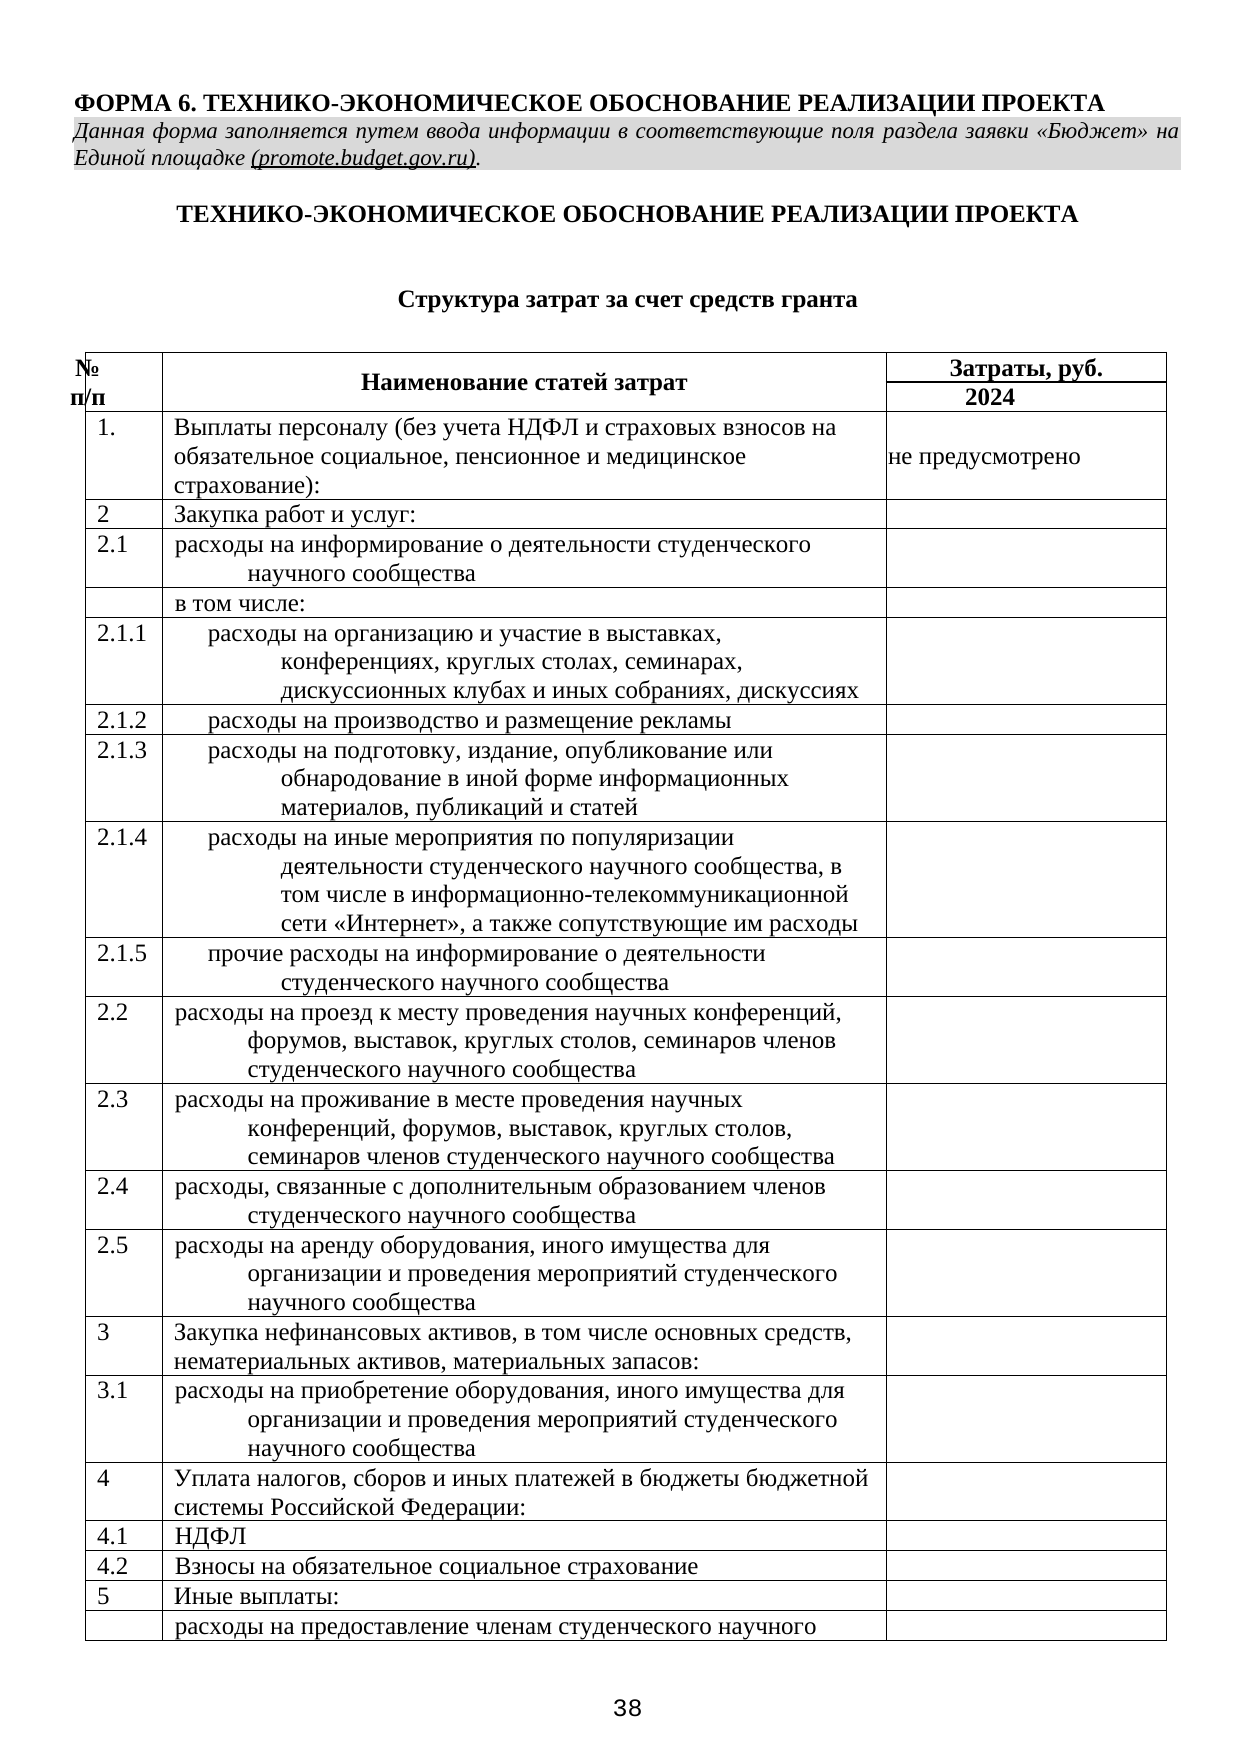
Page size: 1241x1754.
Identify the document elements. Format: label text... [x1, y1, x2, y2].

table_cell 2.4 [86, 1171, 162, 1229]
table_cell [887, 735, 1166, 821]
table_cell [887, 822, 1166, 937]
table_cell расходы на проживание в месте проведения научных конференций, форумов, выставок, круглых столов, семинаров членов студенческого научного сообщества [163, 1084, 886, 1170]
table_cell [163, 1611, 886, 1639]
table_cell Выплаты персоналу (без учета НДФЛ и страховых взносов на обязательное социальное, пенсионное и медицинское страхование): [163, 412, 886, 498]
table_cell расходы на проезд к месту проведения научных конференций, форумов, выставок, круглых столов, семинаров членов студенческого научного сообщества [163, 997, 886, 1083]
table_cell расходы на аренду оборудования, иного имущества для организации и проведения мероприятий студенческого научного сообщества [163, 1230, 886, 1316]
table_cell расходы на подготовку, издание, опубликование или обнародование в иной форме информационных материалов, публикаций и статей [163, 735, 886, 821]
table_cell 2.3 [86, 1084, 162, 1170]
table_cell 5 [86, 1581, 162, 1610]
table_cell [887, 1551, 1166, 1580]
table_cell [887, 588, 1166, 617]
table_cell [887, 1463, 1166, 1520]
table_cell в том числе: [163, 588, 886, 617]
table_cell Уплата налогов, сборов и иных платежей в бюджеты бюджетной системы Российской Федерации: [163, 1463, 886, 1520]
table_cell 2.1.3 [86, 735, 162, 821]
table_cell расходы на информирование о деятельности студенческого научного сообщества [163, 529, 886, 587]
table_cell 4.1 [86, 1521, 162, 1550]
table_cell 2.1.1 [86, 618, 162, 704]
table_cell 4.2 [86, 1551, 162, 1580]
table_cell НДФЛ [163, 1521, 886, 1550]
text ТЕХНИКО-ЭКОНОМИЧЕСКОЕ ОБОСНОВАНИЕ РЕАЛИЗАЦИИ ПРОЕКТА [74, 199, 1181, 227]
table_cell Закупка нефинансовых активов, в том числе основных средств, нематериальных активов, материальных запасов: [163, 1317, 886, 1374]
text Данная форма заполняется путем ввода информации в соответствующие поля раздела заявки «Бюджет» на Единой площадке (promote.budget.gov.ru). [74, 117, 1181, 170]
table_cell [887, 997, 1166, 1083]
table_cell [887, 1521, 1166, 1550]
table_cell расходы, связанные с дополнительным образованием членов студенческого научного сообщества [163, 1171, 886, 1229]
table_cell 2.1.2 [86, 705, 162, 734]
table_cell [887, 1230, 1166, 1316]
table_cell расходы на производство и размещение рекламы [163, 705, 886, 734]
table_cell 3 [86, 1317, 162, 1374]
table_cell Иные выплаты: [163, 1581, 886, 1610]
table_cell расходы на приобретение оборудования, иного имущества для организации и проведения мероприятий студенческого научного сообщества [163, 1376, 886, 1462]
table_cell 3.1 [86, 1376, 162, 1462]
table_cell [887, 705, 1166, 734]
table_cell Взносы на обязательное социальное страхование [163, 1551, 886, 1580]
table_cell 2 [86, 500, 162, 528]
table_cell [887, 1581, 1166, 1610]
table_header Затраты, руб. [887, 353, 1166, 381]
table_cell 2.1 [86, 529, 162, 587]
table_cell расходы на организацию и участие в выставках, конференциях, круглых столах, семинарах, дискуссионных клубах и иных собраниях, дискуссиях [163, 618, 886, 704]
table_header Наименование статей затрат [163, 353, 886, 411]
table_cell [86, 588, 162, 617]
table_cell [887, 1084, 1166, 1170]
table_cell расходы на иные мероприятия по популяризации деятельности студенческого научного сообщества, в том числе в информационно-телекоммуникационной сети «Интернет», а также сопутствующие им расходы [163, 822, 886, 937]
subtitle ФОРМА 6. ТЕХНИКО-ЭКОНОМИЧЕСКОЕ ОБОСНОВАНИЕ РЕАЛИЗАЦИИ ПРОЕКТА [74, 89, 1181, 117]
table_cell [887, 1376, 1166, 1462]
table_cell Закупка работ и услуг: [163, 500, 886, 528]
table_cell 1. [86, 412, 162, 498]
table_cell [887, 500, 1166, 528]
table_cell [887, 1317, 1166, 1374]
table_cell 2.1.5 [86, 938, 162, 996]
table_cell [887, 1611, 1166, 1639]
table_cell [887, 1171, 1166, 1229]
table_cell 2.5 [86, 1230, 162, 1316]
text Структура затрат за счет средств гранта [74, 284, 1181, 313]
table_cell не предусмотрено [887, 412, 1166, 498]
table_cell [887, 529, 1166, 587]
table_cell [887, 618, 1166, 704]
table_cell [86, 1611, 162, 1639]
table_cell прочие расходы на информирование о деятельности студенческого научного сообщества [163, 938, 886, 996]
table_cell 2024 [887, 383, 1166, 411]
table_cell 2.2 [86, 997, 162, 1083]
table_cell [887, 938, 1166, 996]
table_header № п/п [86, 353, 162, 411]
table_cell 4 [86, 1463, 162, 1520]
table_cell 2.1.4 [86, 822, 162, 937]
